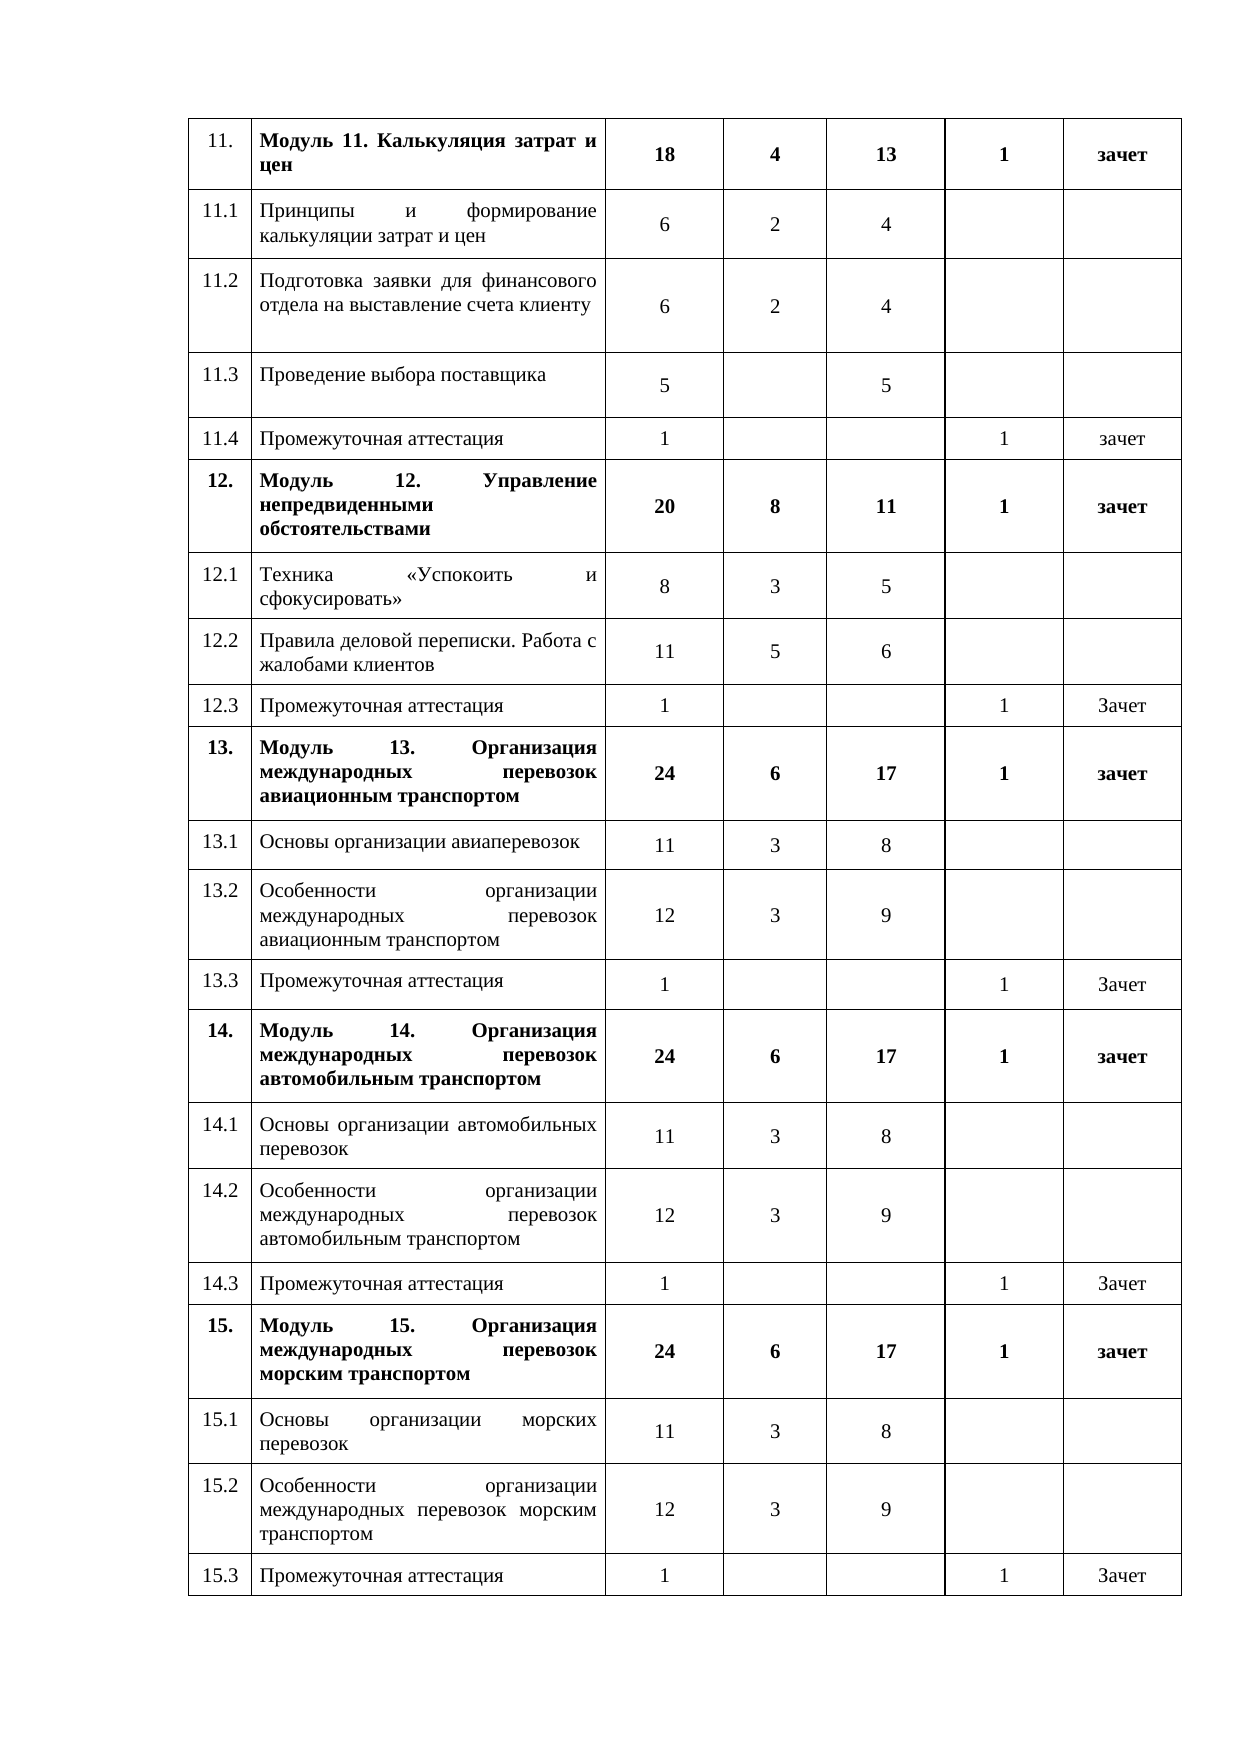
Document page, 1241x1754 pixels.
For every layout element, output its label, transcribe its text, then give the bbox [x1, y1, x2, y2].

table_cell [1064, 1169, 1181, 1262]
table_cell Промежуточная аттестация [252, 685, 605, 726]
table_cell 11 [827, 460, 944, 552]
table_cell зачет [1064, 1010, 1181, 1102]
table_cell 8 [606, 553, 723, 618]
table_cell 11.4 [189, 418, 251, 458]
table_cell [1064, 870, 1181, 959]
table_cell [946, 1103, 1063, 1168]
table_cell [827, 1263, 944, 1304]
table_cell [724, 960, 826, 1008]
table_cell [827, 685, 944, 726]
table_cell [946, 821, 1063, 869]
table_cell 13.2 [189, 870, 251, 959]
table_cell Особенности организации международных перевозок автомобильным транспортом [252, 1169, 605, 1262]
table_cell 9 [827, 870, 944, 959]
table_cell 5 [606, 353, 723, 417]
table_cell 1 [946, 727, 1063, 819]
table_cell 24 [606, 727, 723, 819]
table_cell 3 [724, 1464, 826, 1553]
table_cell 1 [946, 1263, 1063, 1304]
table_cell 11 [606, 1103, 723, 1168]
table_cell [1064, 190, 1181, 258]
table_cell 6 [724, 1305, 826, 1397]
table_cell 17 [827, 1010, 944, 1102]
table_cell [946, 1169, 1063, 1262]
table_cell Промежуточная аттестация [252, 1263, 605, 1304]
table_cell [1064, 821, 1181, 869]
table_cell 8 [724, 460, 826, 552]
table_cell 1 [946, 460, 1063, 552]
table_cell 1 [946, 960, 1063, 1008]
table_cell 1 [946, 1305, 1063, 1397]
table_cell 14. [189, 1010, 251, 1102]
table_cell 1 [606, 418, 723, 458]
table_cell Основы организации авиаперевозок [252, 821, 605, 869]
table_cell 2 [724, 259, 826, 352]
table_cell 14.2 [189, 1169, 251, 1262]
table_cell 12.2 [189, 619, 251, 684]
table_cell 1 [946, 1554, 1063, 1595]
table_cell [724, 1263, 826, 1304]
table_cell 1 [946, 685, 1063, 726]
table_cell зачет [1064, 727, 1181, 819]
table_cell [946, 553, 1063, 618]
table_cell [1064, 619, 1181, 684]
table_cell 6 [724, 1010, 826, 1102]
table_cell Модуль 11. Калькуляция затрат и цен [252, 119, 605, 189]
table_cell [724, 418, 826, 458]
table_cell Зачет [1064, 1263, 1181, 1304]
table_cell 6 [606, 259, 723, 352]
table_cell Зачет [1064, 1554, 1181, 1595]
table_cell 3 [724, 1169, 826, 1262]
table_cell 4 [827, 259, 944, 352]
table_cell 14.1 [189, 1103, 251, 1168]
table_cell Техника «Успокоить и сфокусировать» [252, 553, 605, 618]
table_cell [827, 418, 944, 458]
table_cell 13.3 [189, 960, 251, 1008]
table_cell Промежуточная аттестация [252, 960, 605, 1008]
table_cell 18 [606, 119, 723, 189]
table_cell 6 [606, 190, 723, 258]
table_cell 11.3 [189, 353, 251, 417]
table_cell Модуль 13. Организация международных перевозок авиационным транспортом [252, 727, 605, 819]
table_cell 4 [724, 119, 826, 189]
table_cell 5 [827, 353, 944, 417]
table_cell [946, 1464, 1063, 1553]
table_cell 1 [946, 1010, 1063, 1102]
table_cell 15.3 [189, 1554, 251, 1595]
table_cell [1064, 1103, 1181, 1168]
table_cell 3 [724, 1103, 826, 1168]
table_cell 11.2 [189, 259, 251, 352]
table_cell 17 [827, 1305, 944, 1397]
table_cell Зачет [1064, 960, 1181, 1008]
table_cell зачет [1064, 418, 1181, 458]
table_cell 12 [606, 870, 723, 959]
table_cell [724, 353, 826, 417]
table_cell Основы организации морских перевозок [252, 1399, 605, 1463]
table_cell Модуль 12. Управление непредвиденными обстоятельствами [252, 460, 605, 552]
table_cell [946, 619, 1063, 684]
table_cell зачет [1064, 1305, 1181, 1397]
table_cell 15.2 [189, 1464, 251, 1553]
table_cell 15.1 [189, 1399, 251, 1463]
table_cell 8 [827, 821, 944, 869]
table_cell [946, 190, 1063, 258]
table_cell 3 [724, 1399, 826, 1463]
table_cell 6 [724, 727, 826, 819]
table_cell 5 [724, 619, 826, 684]
table_cell 3 [724, 821, 826, 869]
table_cell 1 [606, 1554, 723, 1595]
table_cell 11 [606, 1399, 723, 1463]
table_cell Принципы и формирование калькуляции затрат и цен [252, 190, 605, 258]
table_cell 24 [606, 1305, 723, 1397]
table_cell 12.3 [189, 685, 251, 726]
table_cell 11 [606, 619, 723, 684]
table_cell 20 [606, 460, 723, 552]
table_cell 3 [724, 553, 826, 618]
table_cell 6 [827, 619, 944, 684]
table_cell 15. [189, 1305, 251, 1397]
table_cell 13 [827, 119, 944, 189]
table_cell Модуль 15. Организация международных перевозок морским транспортом [252, 1305, 605, 1397]
table_cell 9 [827, 1464, 944, 1553]
table_cell зачет [1064, 119, 1181, 189]
table_cell 1 [606, 685, 723, 726]
table_cell Промежуточная аттестация [252, 1554, 605, 1595]
table_cell 4 [827, 190, 944, 258]
table_cell Особенности организации международных перевозок морским транспортом [252, 1464, 605, 1553]
table_cell 11.1 [189, 190, 251, 258]
table_cell [1064, 353, 1181, 417]
table_cell Модуль 14. Организация международных перевозок автомобильным транспортом [252, 1010, 605, 1102]
table_cell Зачет [1064, 685, 1181, 726]
table_cell 12. [189, 460, 251, 552]
table_cell 3 [724, 870, 826, 959]
table_cell Основы организации автомобильных перевозок [252, 1103, 605, 1168]
table_cell Особенности организации международных перевозок авиационным транспортом [252, 870, 605, 959]
table_cell 8 [827, 1399, 944, 1463]
table_cell [946, 870, 1063, 959]
table_cell 1 [606, 960, 723, 1008]
table_cell 1 [606, 1263, 723, 1304]
table_cell 12 [606, 1169, 723, 1262]
table_cell [724, 685, 826, 726]
table_cell [1064, 1464, 1181, 1553]
table_cell 11 [606, 821, 723, 869]
table_cell 9 [827, 1169, 944, 1262]
table_cell 13.1 [189, 821, 251, 869]
table_cell 1 [946, 119, 1063, 189]
table_cell 17 [827, 727, 944, 819]
table_cell 11. [189, 119, 251, 189]
table_cell 12 [606, 1464, 723, 1553]
table_cell [946, 259, 1063, 352]
table_cell [946, 353, 1063, 417]
table_cell зачет [1064, 460, 1181, 552]
table_cell Правила деловой переписки. Работа с жалобами клиентов [252, 619, 605, 684]
table_cell 1 [946, 418, 1063, 458]
table_cell Промежуточная аттестация [252, 418, 605, 458]
table_cell [1064, 1399, 1181, 1463]
table_cell [724, 1554, 826, 1595]
table_cell 14.3 [189, 1263, 251, 1304]
table_cell [1064, 259, 1181, 352]
table_cell 12.1 [189, 553, 251, 618]
table_cell 8 [827, 1103, 944, 1168]
table_cell 24 [606, 1010, 723, 1102]
table_cell [1064, 553, 1181, 618]
table_cell 5 [827, 553, 944, 618]
table_cell [946, 1399, 1063, 1463]
table_cell [827, 960, 944, 1008]
table_cell [827, 1554, 944, 1595]
table_cell Подготовка заявки для финансового отдела на выставление счета клиенту [252, 259, 605, 352]
table_cell Проведение выбора поставщика [252, 353, 605, 417]
table_cell 2 [724, 190, 826, 258]
table_cell 13. [189, 727, 251, 819]
